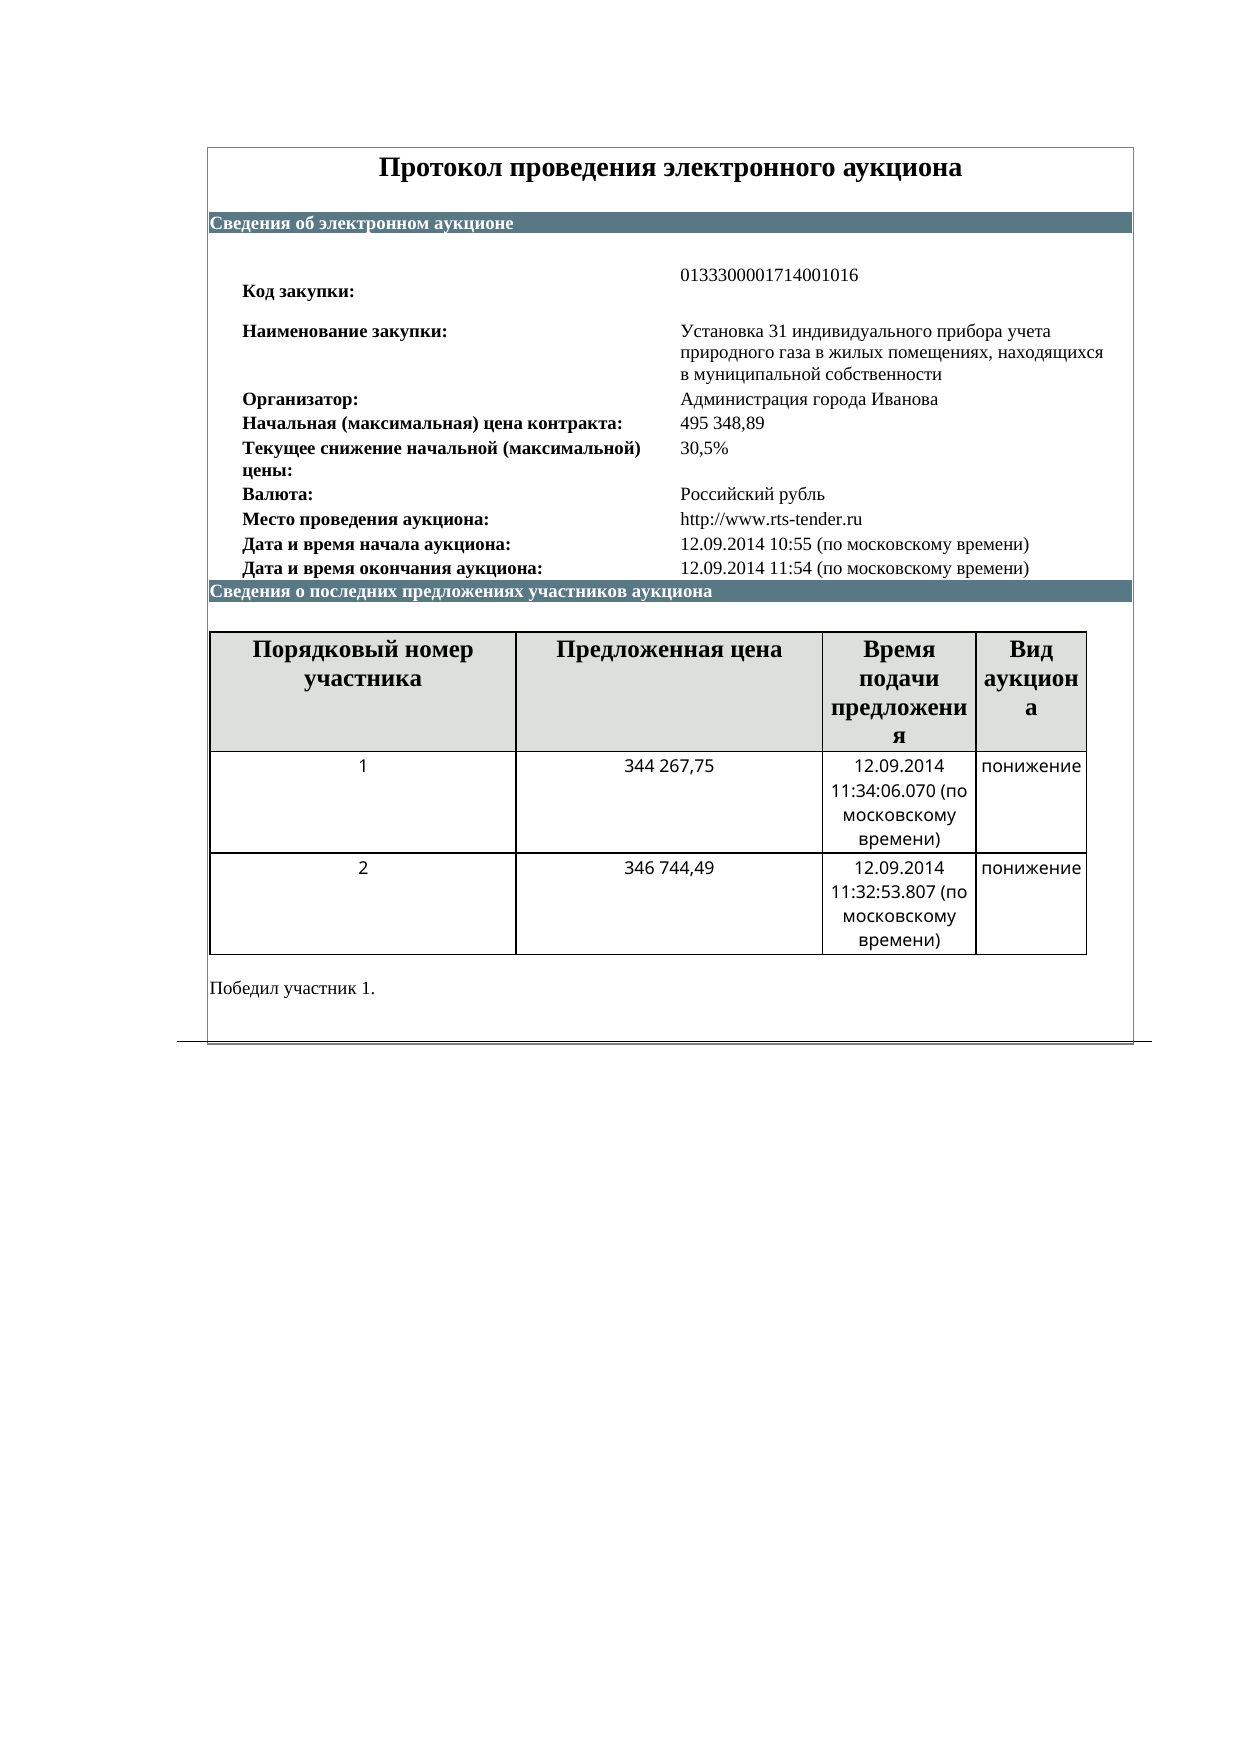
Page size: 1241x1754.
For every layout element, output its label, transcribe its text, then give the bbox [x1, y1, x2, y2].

table_header Протокол проведения электронного аукциона Сведения об электронном аукционе Сведения о последних предложениях участников аукциона Победил участник 1. [208, 148, 1133, 1041]
